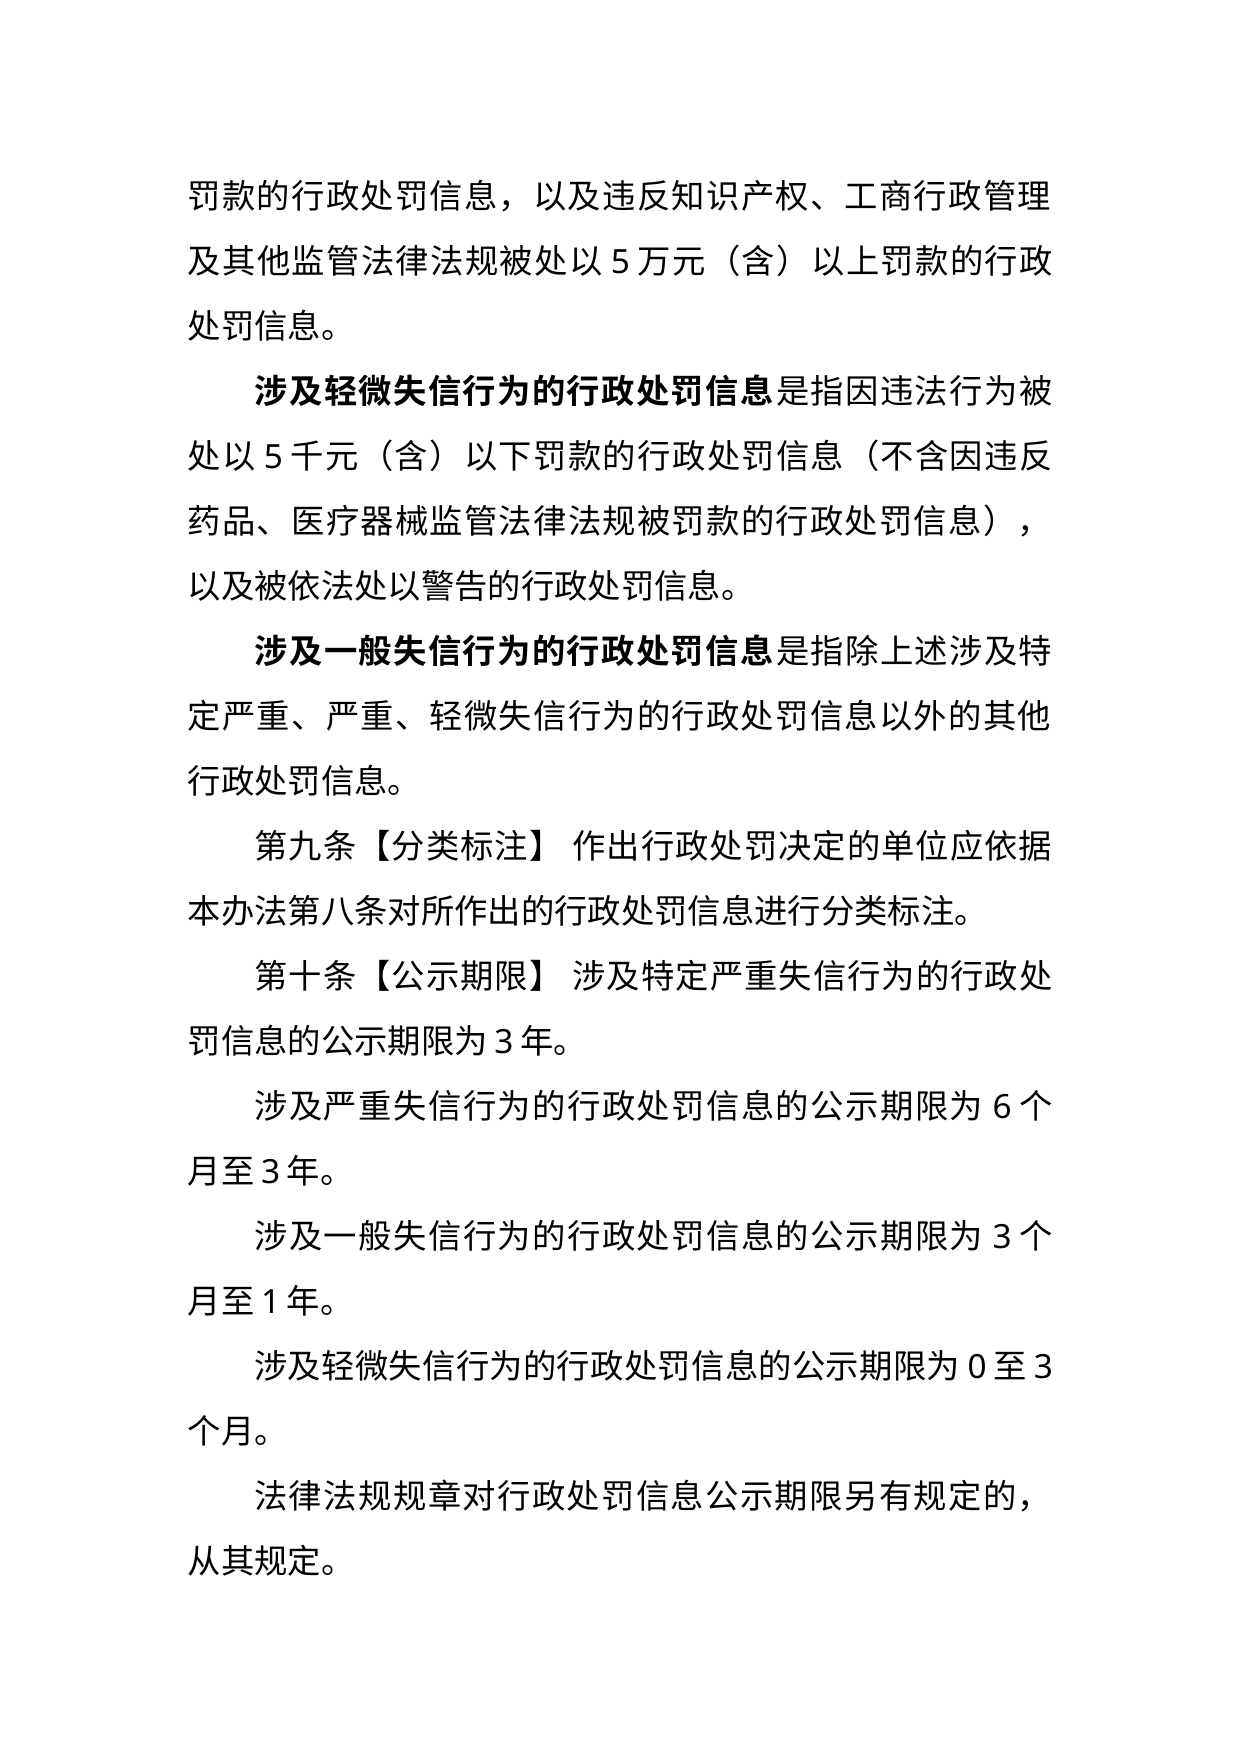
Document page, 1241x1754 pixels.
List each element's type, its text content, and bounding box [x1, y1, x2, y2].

text 法律法规规章对行政处罚信息公示期限另有规定的，从其规定。 [187, 1462, 1053, 1592]
text 涉及一般失信行为的行政处罚信息是指除上述涉及特定严重、严重、轻微失信行为的行政处罚信息以外的其他行政处罚信息。 [187, 617, 1053, 812]
text 涉及严重失信行为的行政处罚信息的公示期限为6个月至3年。 [187, 1072, 1053, 1202]
text 涉及一般失信行为的行政处罚信息的公示期限为3个月至1年。 [187, 1202, 1053, 1332]
text 涉及轻微失信行为的行政处罚信息的公示期限为0至3个月。 [187, 1332, 1053, 1462]
text 第九条【分类标注】 作出行政处罚决定的单位应依据本办法第八条对所作出的行政处罚信息进行分类标注。 [187, 812, 1053, 942]
text 第十条【公示期限】 涉及特定严重失信行为的行政处罚信息的公示期限为3年。 [187, 942, 1053, 1072]
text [187, 162, 1053, 357]
text 涉及轻微失信行为的行政处罚信息是指因违法行为被处以5千元（含）以下罚款的行政处罚信息（不含因违反药品、医疗器械监管法律法规被罚款的行政处罚信息），以及被依法处以警告的行政处罚信息。 [187, 357, 1053, 617]
